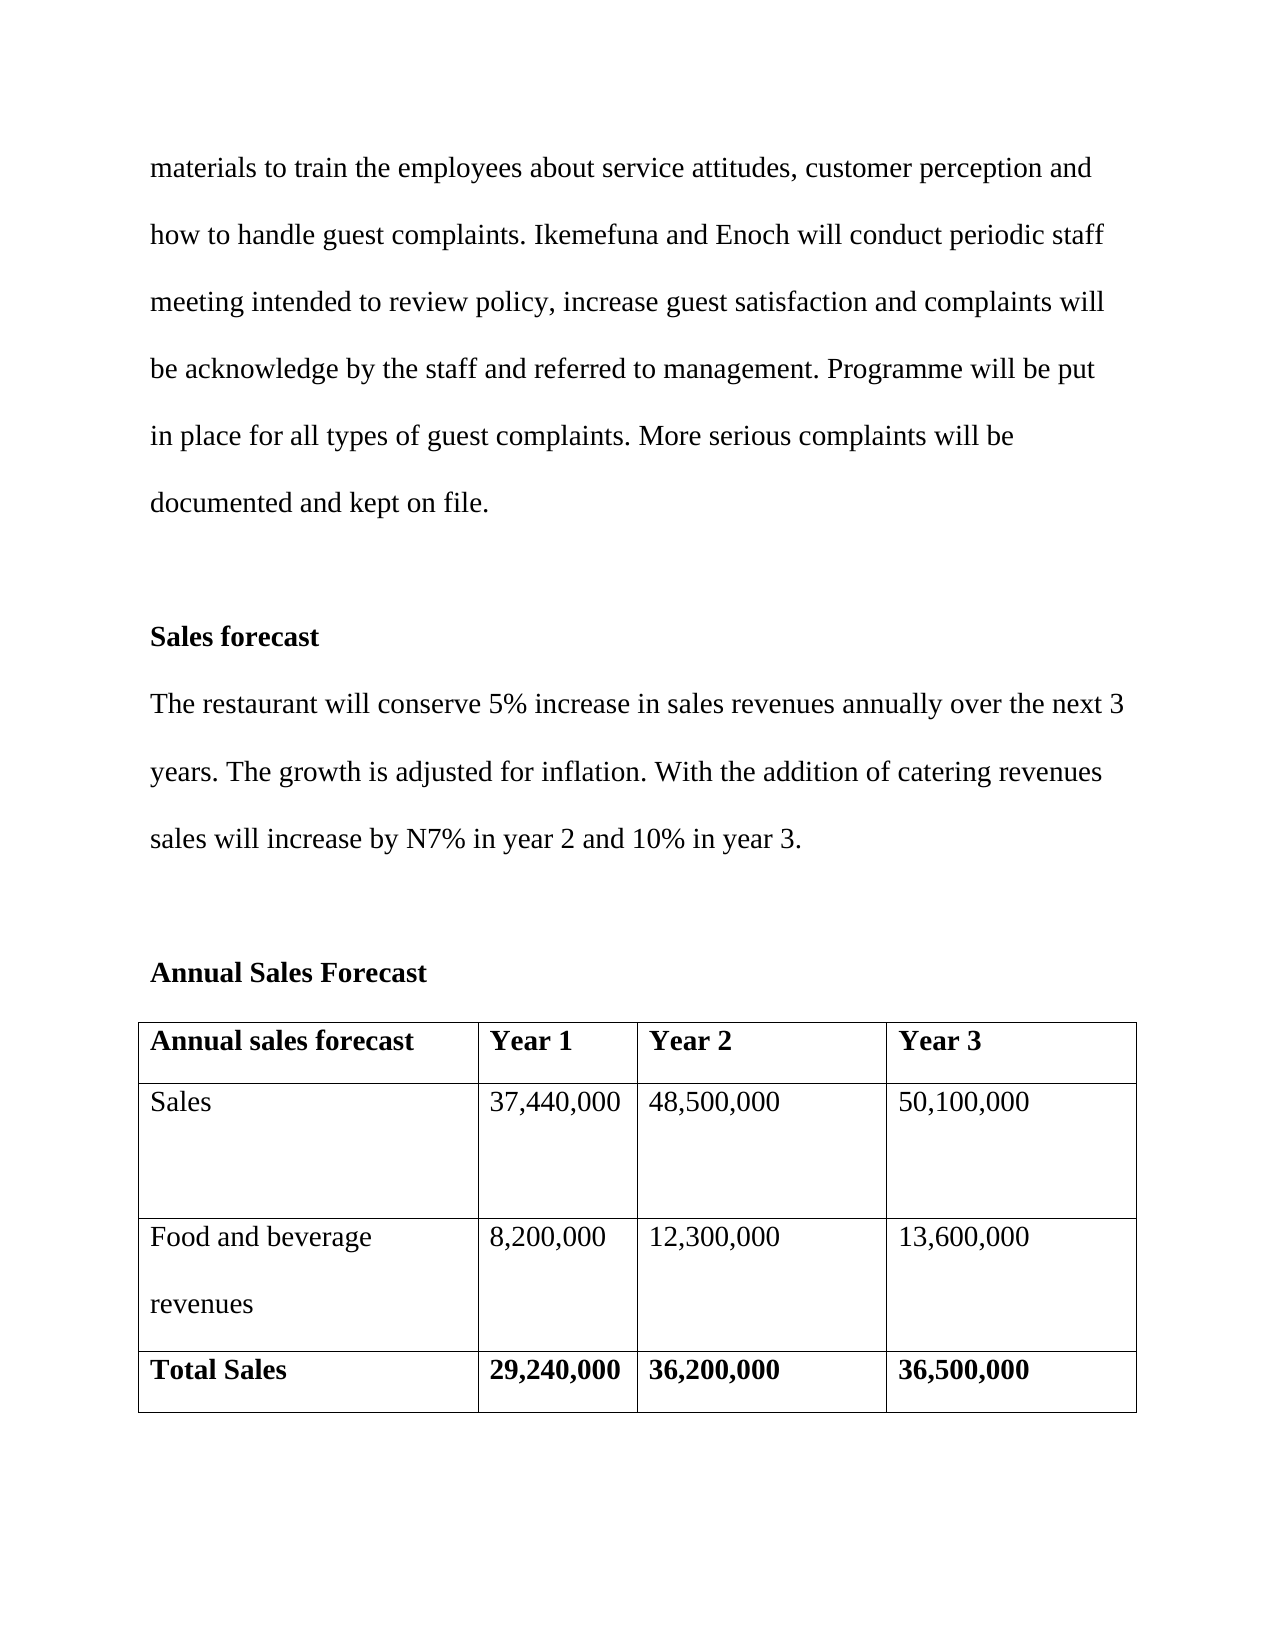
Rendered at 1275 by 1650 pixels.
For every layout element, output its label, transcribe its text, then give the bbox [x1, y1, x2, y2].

text The restaurant will conserve 5% increase in sales revenues annually over the next 3 years. The growth is adjusted for inflation. With the addition of catering revenues sales will increase by N7% in year 2 and 10% in year 3. [150, 687, 1125, 854]
table_header Annual sales forecast [139, 1023, 478, 1083]
table_cell 29,240,000 [479, 1352, 637, 1412]
text Sales forecast [150, 619, 1125, 653]
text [150, 150, 1125, 519]
table_header Year 2 [638, 1023, 886, 1083]
table_header Year 1 [479, 1023, 637, 1083]
table_cell 50,100,000 [887, 1084, 1136, 1218]
table_header Year 3 [887, 1023, 1136, 1083]
table_cell 37,440,000 [479, 1084, 637, 1218]
table_cell Total Sales [139, 1352, 478, 1412]
table_cell Sales [139, 1084, 478, 1218]
text Annual Sales Forecast [150, 955, 1125, 988]
table_cell 13,600,000 [887, 1219, 1136, 1351]
table_cell Food and beverage revenues [139, 1219, 478, 1351]
table_cell 36,200,000 [638, 1352, 886, 1412]
table_cell 48,500,000 [638, 1084, 886, 1218]
table_cell 12,300,000 [638, 1219, 886, 1351]
table_cell 8,200,000 [479, 1219, 637, 1351]
table_cell 36,500,000 [887, 1352, 1136, 1412]
